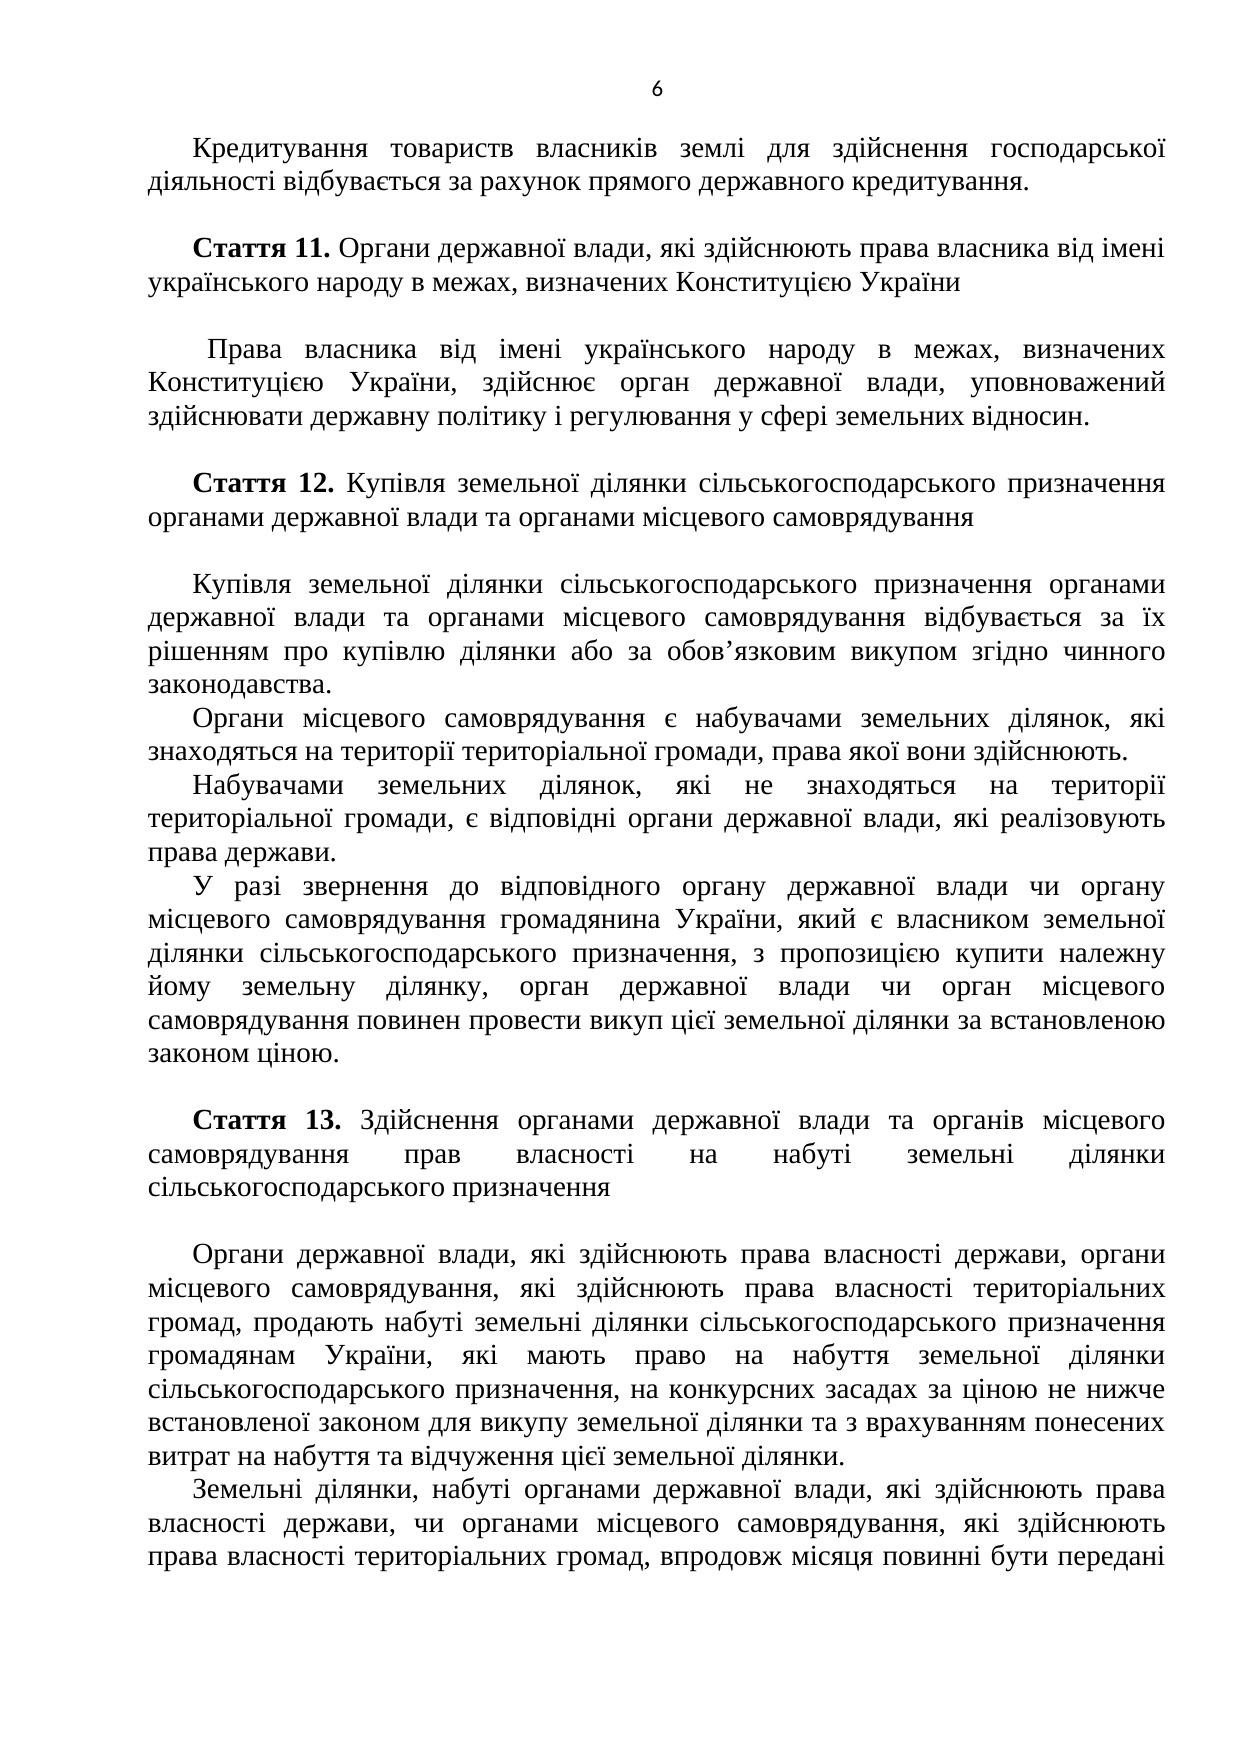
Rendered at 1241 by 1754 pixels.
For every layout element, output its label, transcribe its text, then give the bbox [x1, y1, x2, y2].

text Права власника від імені українського народу в межах, визначених Конституцією України, здійснює орган державної влади, уповноважений здійснювати державну політику і регулювання у сфері земельних відносин. [148, 331, 1167, 432]
text Стаття 12. Купівля земельної ділянки сільськогосподарського призначення органами державної влади та органами місцевого самоврядування [148, 465, 1167, 532]
text Органи місцевого самоврядування є набувачами земельних ділянок, які знаходяться на території територіальної громади, права якої вони здійснюють. [148, 700, 1167, 767]
text У разі звернення до відповідного органу державної влади чи органу місцевого самоврядування громадянина України, який є власником земельної ділянки сільськогосподарського призначення, з пропозицією купити належну йому земельну ділянку, орган державної влади чи орган місцевого самоврядування повинен провести викуп цієї земельної ділянки за встановленою законом ціною. [148, 868, 1167, 1069]
text Стаття 13. Здійснення органами державної влади та органів місцевого самоврядування прав власності на набуті земельні ділянки сільськогосподарського призначення [148, 1102, 1167, 1203]
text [148, 1471, 1167, 1572]
text Купівля земельної ділянки сільськогосподарського призначення органами державної влади та органами місцевого самоврядування відбувається за їх рішенням про купівлю ділянки або за обов’язковим викупом згідно чинного законодавства. [148, 566, 1167, 700]
text Набувачами земельних ділянок, які не знаходяться на території територіальної громади, є відповідні органи державної влади, які реалізовують права держави. [148, 767, 1167, 868]
text Стаття 11. Органи державної влади, які здійснюють права власника від імені українського народу в межах, визначених Конституцією України [148, 230, 1167, 297]
text Кредитування товариств власників землі для здійснення господарської діяльності відбувається за рахунок прямого державного кредитування. [148, 130, 1167, 197]
text Органи державної влади, які здійснюють права власності держави, органи місцевого самоврядування, які здійснюють права власності територіальних громад, продають набуті земельні ділянки сільськогосподарського призначення громадянам України, які мають право на набуття земельної ділянки сільськогосподарського призначення, на конкурсних засадах за ціною не нижче встановленої законом для викупу земельної ділянки та з врахуванням понесених витрат на набуття та відчуження цієї земельної ділянки. [148, 1237, 1167, 1471]
